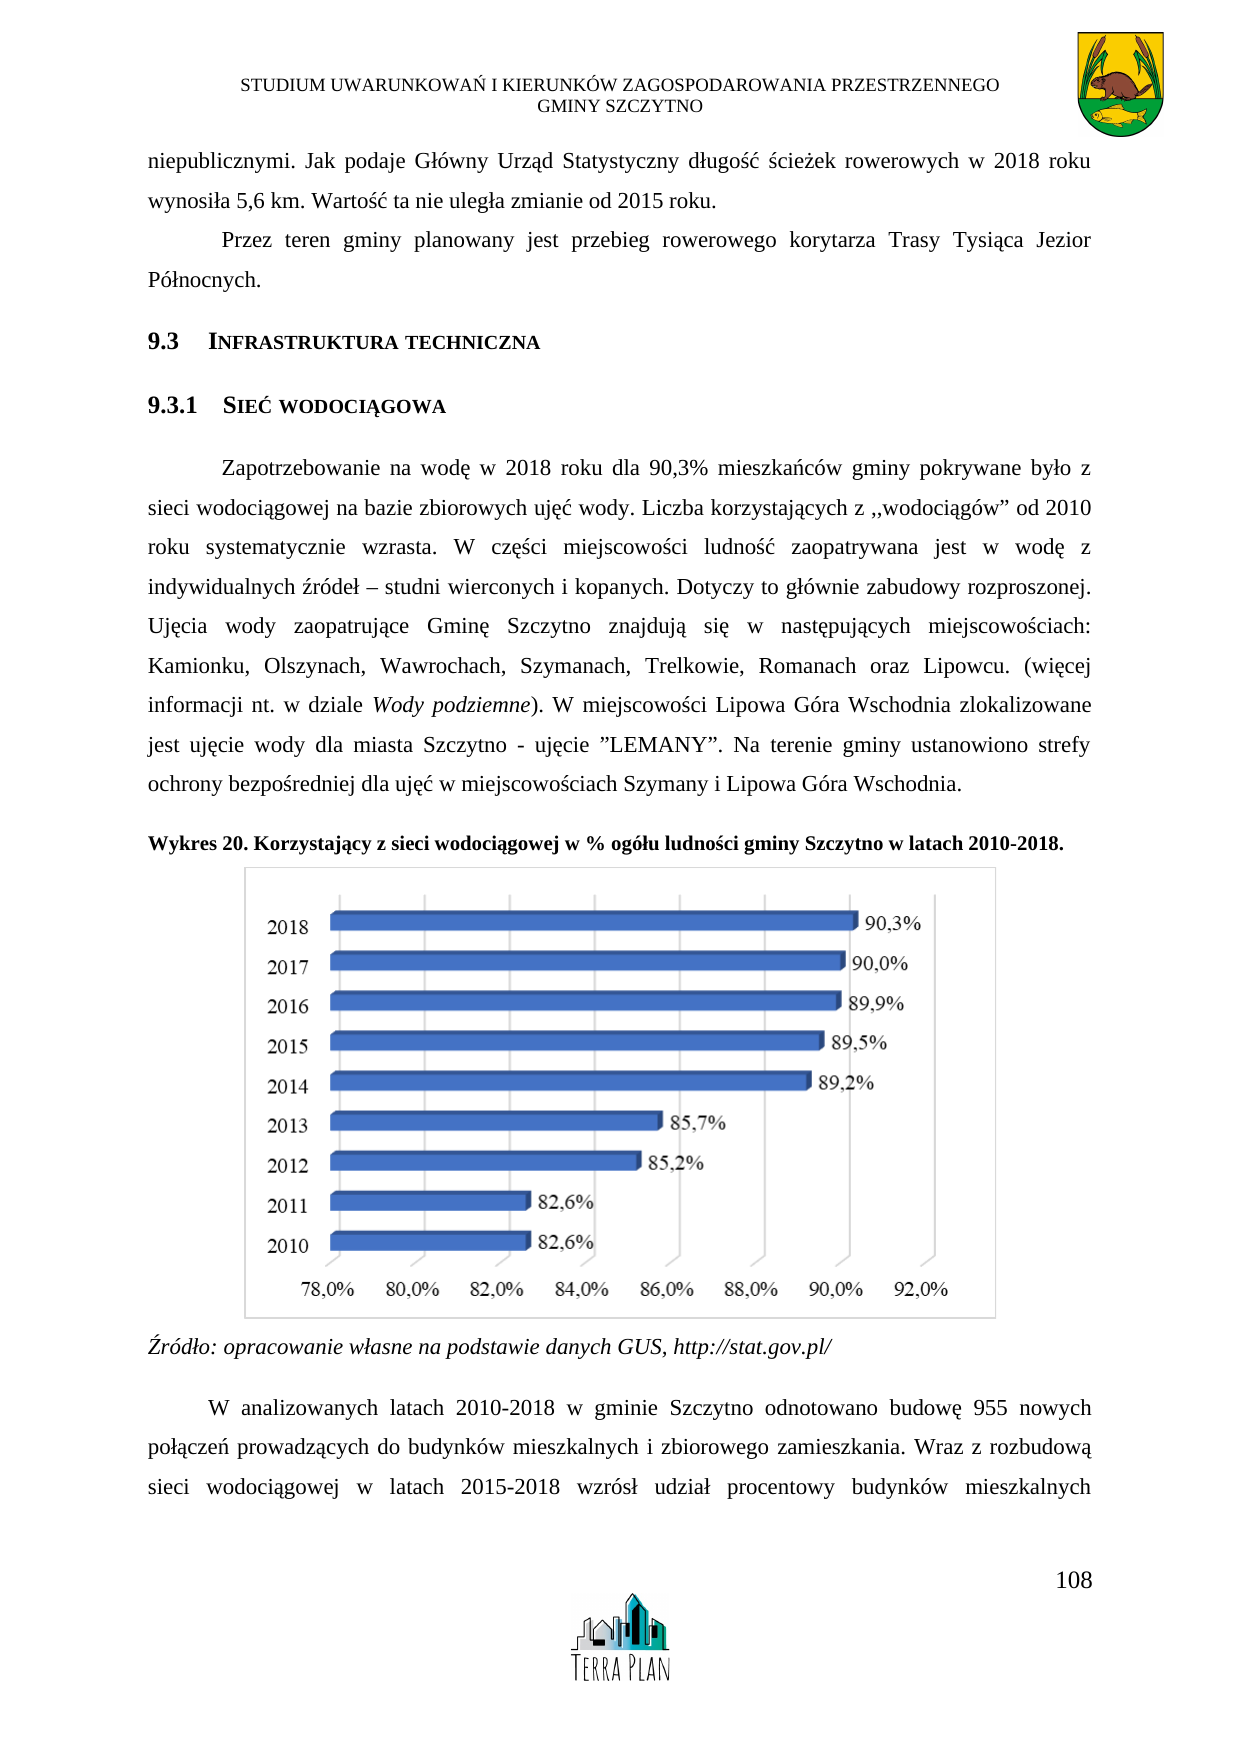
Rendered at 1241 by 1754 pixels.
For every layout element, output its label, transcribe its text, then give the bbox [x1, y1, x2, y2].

picture [244, 867, 997, 1319]
text Zapotrzebowanie na wodę w 2018 roku dla 90,3% mieszkańców gminy pokrywane było z sieci wodociągowej na bazie zbiorowych ujęć wody. Liczba korzystających z ,,wodociągów” od 2010 roku systematycznie wzrasta. W części miejscowości ludność zaopatrywana jest w wodę z indywidualnych źródeł – studni wierconych i kopanych. Dotyczy to głównie zabudowy rozproszonej. Ujęcia wody zaopatrujące Gminę Szczytno znajdują się w następujących miejscowościach: Kamionku, Olszynach, Wawrochach, Szymanach, Trelkowie, Romanach oraz Lipowcu. (więcej informacji nt. w dziale Wody podziemne). W miejscowości Lipowa Góra Wschodnia zlokalizowane jest ujęcie wody dla miasta Szczytno - ujęcie ”LEMANY”. Na terenie gminy ustanowiono strefy ochrony bezpośredniej dla ujęć w miejscowościach Szymany i Lipowa Góra Wschodnia. [148, 454, 1093, 796]
picture [570, 1593, 670, 1681]
subtitle Infrastruktura techniczna [148, 326, 1093, 355]
text Wykres 20. Korzystający z sieci wodociągowej w % ogółu ludności gminy Szczytno w latach 2010-2018. [148, 830, 1093, 854]
subtitle Sieć wodociągowa [148, 390, 1093, 419]
picture [1077, 32, 1164, 137]
text Przez teren gminy planowany jest przebieg rowerowego korytarza Trasy Tysiąca Jezior Północnych. [148, 227, 1093, 292]
text Źródło: opracowanie własne na podstawie danych GUS, http://stat.gov.pl/ [148, 1333, 1093, 1360]
